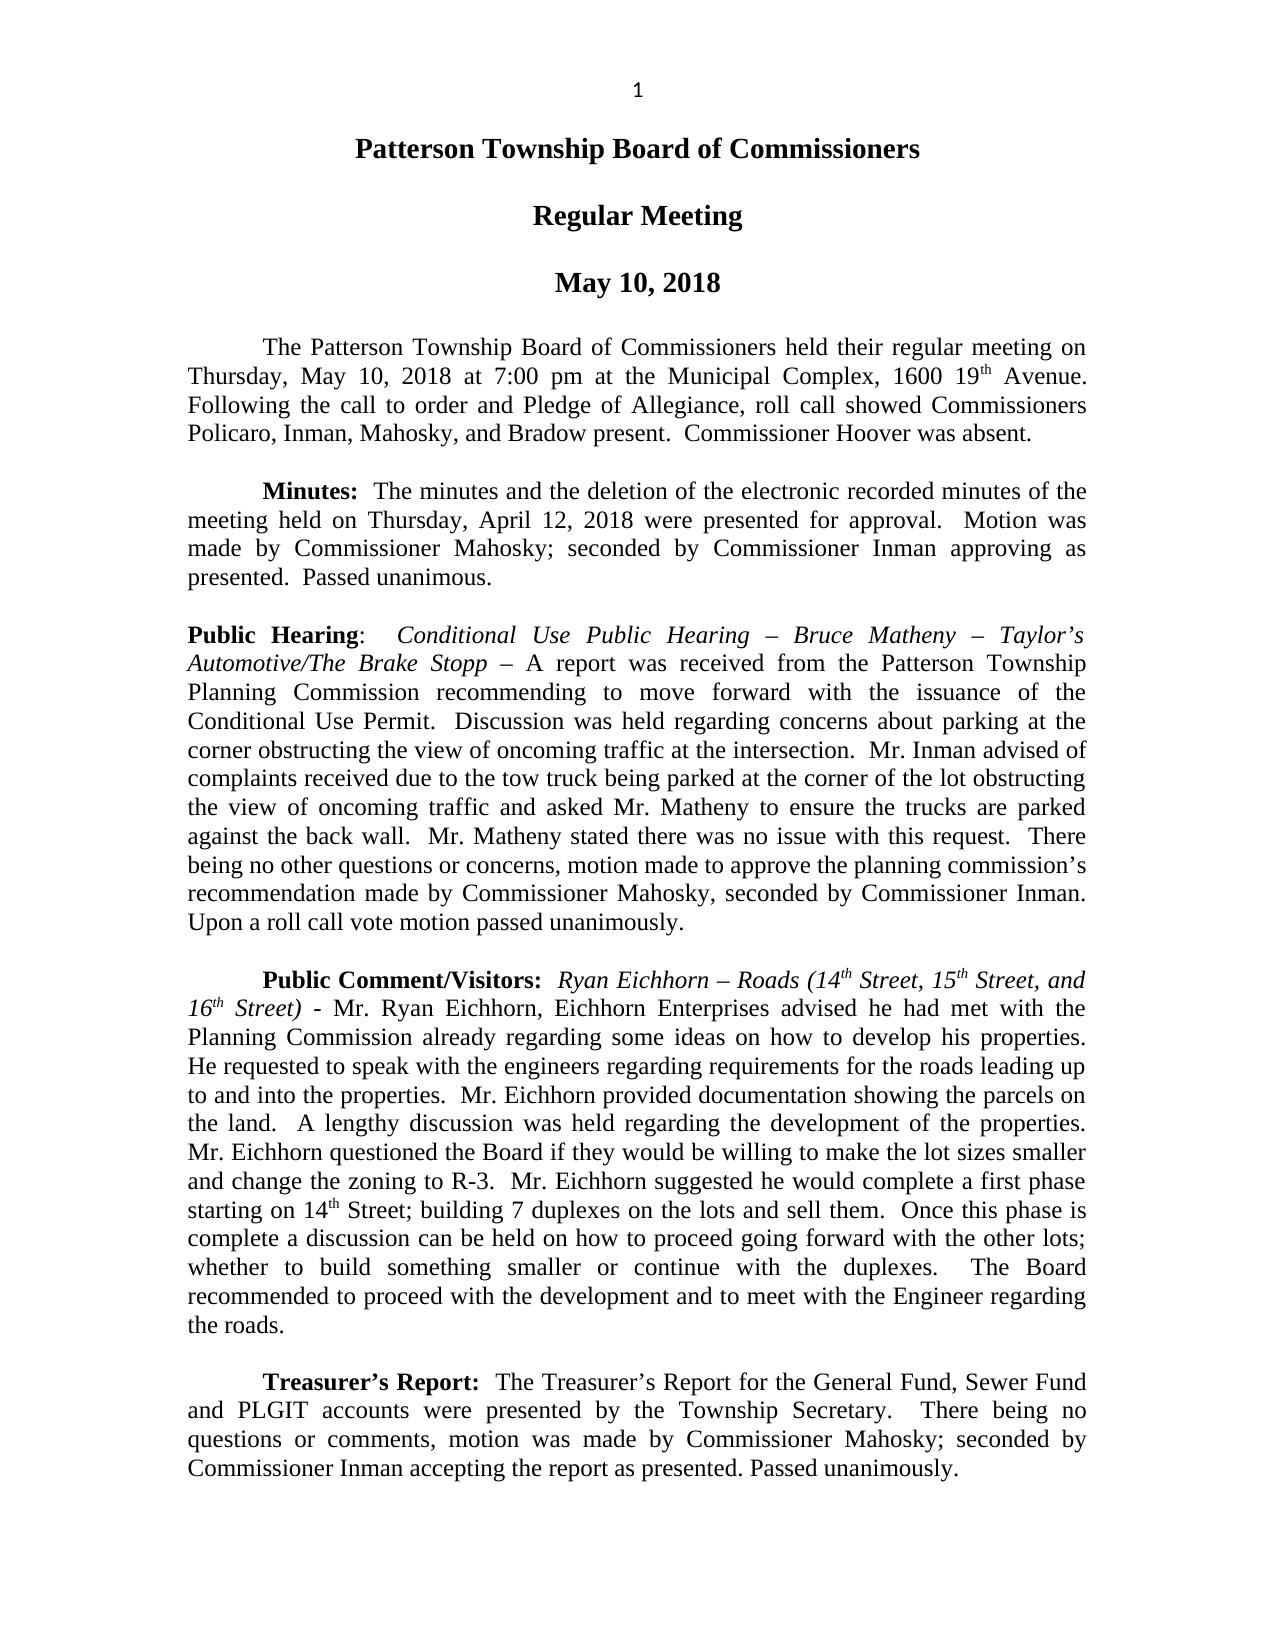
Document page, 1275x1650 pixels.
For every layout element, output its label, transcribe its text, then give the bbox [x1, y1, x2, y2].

text Public Comment/Visitors: Ryan Eichhorn – Roads (14th Street, 15th Street, and 16th Street) - Mr. Ryan Eichhorn, Eichhorn Enterprises advised he had met with the Planning Commission already regarding some ideas on how to develop his properties. He requested to speak with the engineers regarding requirements for the roads leading up to and into the properties. Mr. Eichhorn provided documentation showing the parcels on the land. A lengthy discussion was held regarding the development of the properties. Mr. Eichhorn questioned the Board if they would be willing to make the lot sizes smaller and change the zoning to R-3. Mr. Eichhorn suggested he would complete a first phase starting on 14th Street; building 7 duplexes on the lots and sell them. Once this phase is complete a discussion can be held on how to proceed going forward with the other lots; whether to build something smaller or continue with the duplexes. The Board recommended to proceed with the development and to meet with the Engineer regarding the roads. [187, 965, 1087, 1338]
text Patterson Township Board of Commissioners [187, 131, 1087, 164]
text Treasurer’s Report: The Treasurer’s Report for the General Fund, Sewer Fund and PLGIT accounts were presented by the Township Secretary. There being no questions or comments, motion was made by Commissioner Mahosky; seconded by Commissioner Inman accepting the report as presented. Passed unanimously. [187, 1367, 1087, 1482]
text Public Hearing: Conditional Use Public Hearing – Bruce Matheny – Taylor’s Automotive/The Brake Stopp – A report was received from the Patterson Township Planning Commission recommending to move forward with the issuance of the Conditional Use Permit. Discussion was held regarding concerns about parking at the corner obstructing the view of oncoming traffic at the intersection. Mr. Inman advised of complaints received due to the tow truck being parked at the corner of the lot obstructing the view of oncoming traffic and asked Mr. Matheny to ensure the trucks are parked against the back wall. Mr. Matheny stated there was no issue with this request. There being no other questions or concerns, motion made to approve the planning commission’s recommendation made by Commissioner Mahosky, seconded by Commissioner Inman. Upon a roll call vote motion passed unanimously. [187, 620, 1087, 936]
text Minutes: The minutes and the deletion of the electronic recorded minutes of the meeting held on Thursday, April 12, 2018 were presented for approval. Motion was made by Commissioner Mahosky; seconded by Commissioner Inman approving as presented. Passed unanimous. [187, 476, 1087, 591]
text May 10, 2018 [187, 265, 1087, 299]
text Regular Meeting [187, 198, 1087, 232]
text The Patterson Township Board of Commissioners held their regular meeting on Thursday, May 10, 2018 at 7:00 pm at the Municipal Complex, 1600 19th Avenue. Following the call to order and Pledge of Allegiance, roll call showed Commissioners Policaro, Inman, Mahosky, and Bradow present. Commissioner Hoover was absent. [187, 332, 1087, 447]
